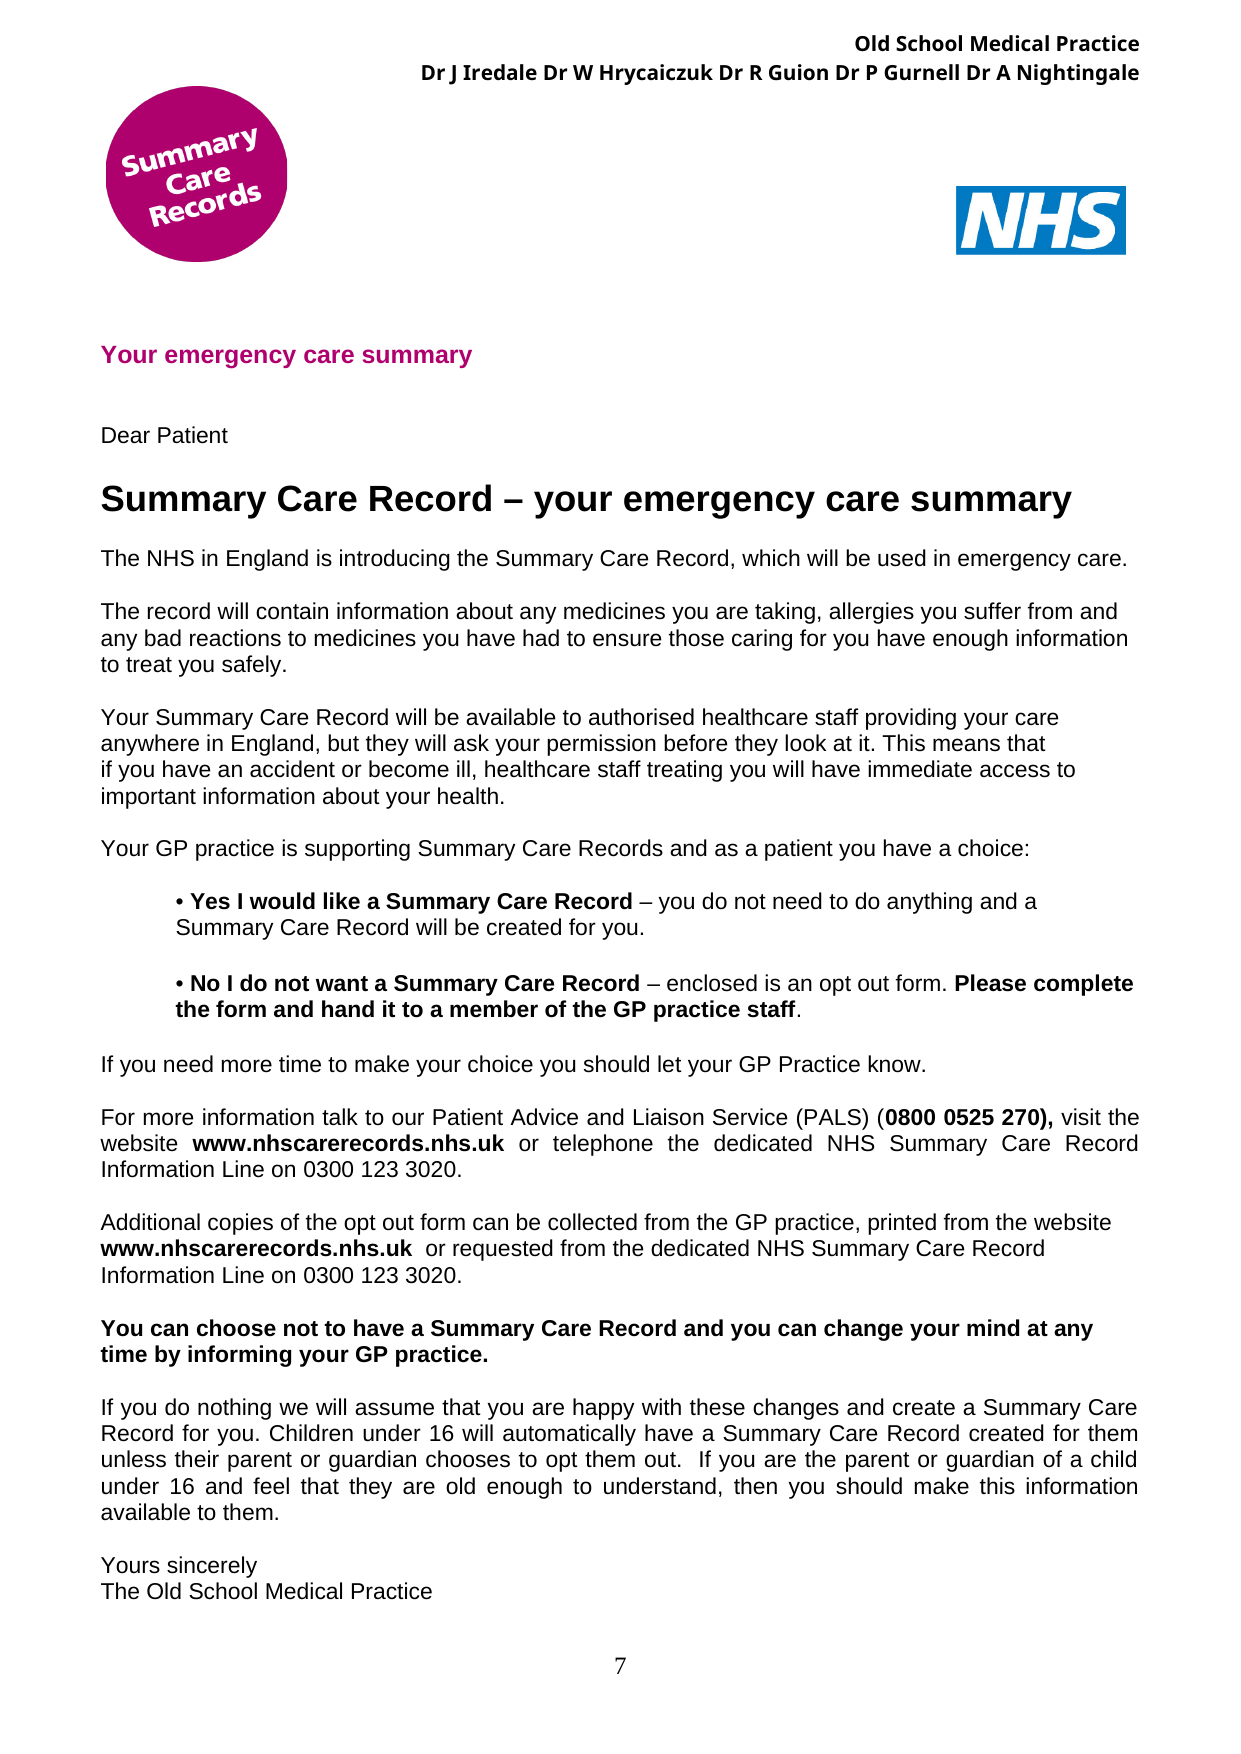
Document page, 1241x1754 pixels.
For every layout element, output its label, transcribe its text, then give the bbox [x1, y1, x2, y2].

picture [106, 86, 288, 262]
text Your GP practice is supporting Summary Care Records and as a patient you have a choice: [100, 835, 1140, 862]
text Additional copies of the opt out form can be collected from the GP practice, printed from the website www.nhscarerecords.nhs.uk or requested from the dedicated NHS Summary Care Record Information Line on 0300 123 3020. [100, 1209, 1140, 1288]
text Summary Care Record – your emergency care summary [100, 477, 1140, 519]
text • No I do not want a Summary Care Record – enclosed is an opt out form. Please complete the form and hand it to a member of the GP practice staff. [175, 969, 1140, 1051]
text • Yes I would like a Summary Care Record – you do not need to do anything and a Summary Care Record will be created for you. [175, 888, 1140, 969]
text Your Summary Care Record will be available to authorised healthcare staff providing your care anywhere in England, but they will ask your permission before they look at it. This means that [100, 703, 1140, 756]
text If you need more time to make your choice you should let your GP Practice know. [100, 1051, 1140, 1077]
text Yours sincerely [100, 1552, 1140, 1578]
picture [946, 186, 1135, 262]
text You can choose not to have a Summary Care Record and you can change your mind at any time by informing your GP practice. [100, 1314, 1140, 1367]
text If you do nothing we will assume that you are happy with these changes and create a Summary Care Record for you. Children under 16 will automatically have a Summary Care Record created for them unless their parent or guardian chooses to opt them out. If you are the parent or guardian of a child under 16 and feel that they are old enough to understand, then you should make this information available to them. [100, 1393, 1140, 1525]
text The NHS in England is introducing the Summary Care Record, which will be used in emergency care. [100, 545, 1140, 572]
text if you have an accident or become ill, healthcare staff treating you will have immediate access to important information about your health. [100, 756, 1140, 809]
text Your emergency care summary [100, 341, 1140, 369]
text The record will contain information about any medicines you are taking, allergies you suffer from and any bad reactions to medicines you have had to ensure those caring for you have enough information to treat you safely. [100, 598, 1140, 677]
text Dear Patient [100, 422, 1140, 448]
text For more information talk to our Patient Advice and Liaison Service (PALS) (0800 0525 270), visit the website www.nhscarerecords.nhs.uk or telephone the dedicated NHS Summary Care Record Information Line on 0300 123 3020. [100, 1104, 1140, 1183]
text The Old School Medical Practice [100, 1578, 1140, 1604]
